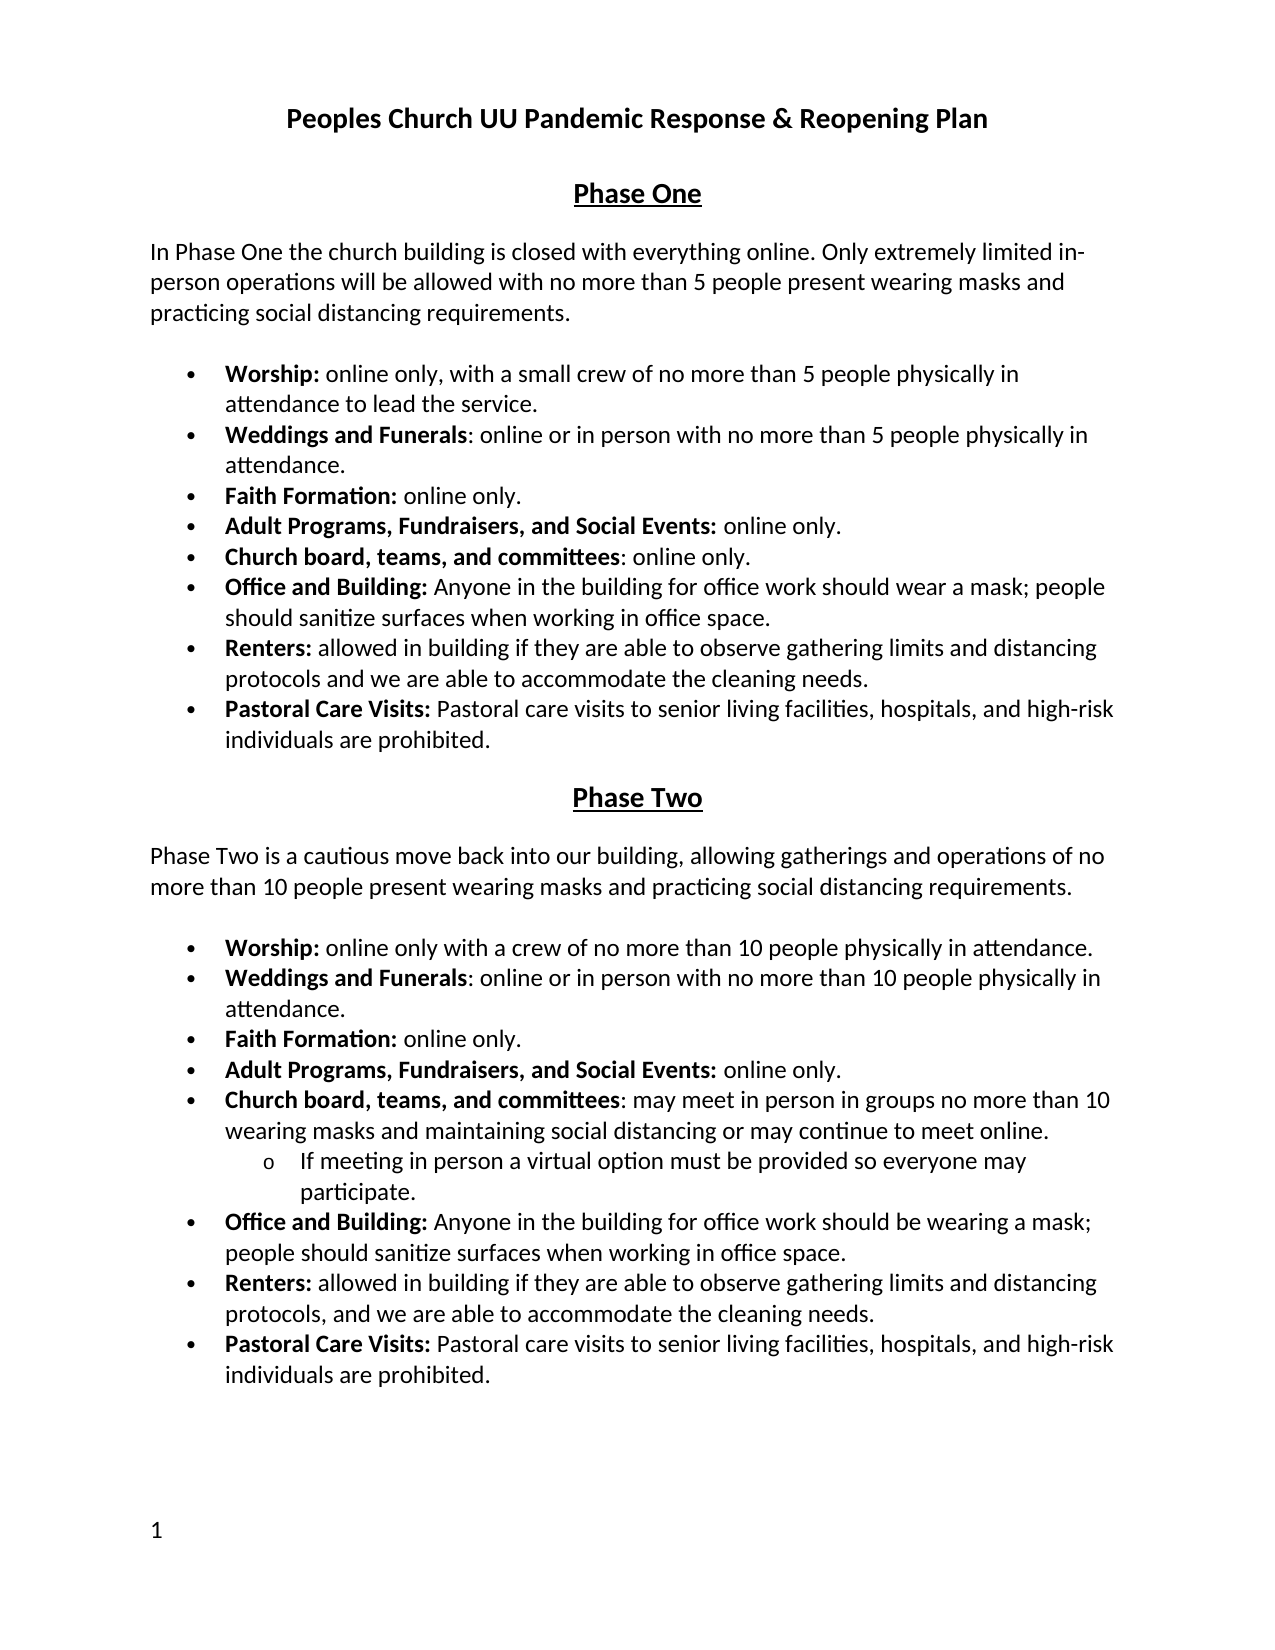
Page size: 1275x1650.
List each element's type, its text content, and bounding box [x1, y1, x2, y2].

list Worship: online only, with a small crew of no more than 5 people physically in attendance to lead the service. [187, 358, 1125, 419]
list Church board, teams, and committees: online only. [187, 541, 1125, 571]
list Weddings and Funerals: online or in person with no more than 5 people physically in attendance. [187, 419, 1125, 480]
list Faith Formation: online only. [187, 1023, 1125, 1054]
list Church board, teams, and committees: may meet in person in groups no more than 10 wearing masks and maintaining social distancing or may continue to meet online. [187, 1084, 1125, 1145]
list Adult Programs, Fundraisers, and Social Events: online only. [187, 510, 1125, 541]
list Weddings and Funerals: online or in person with no more than 10 people physically in attendance. [187, 962, 1125, 1023]
list Office and Building: Anyone in the building for office work should be wearing a mask; people should sanitize surfaces when working in office space. [187, 1206, 1125, 1267]
list If meeting in person a virtual option must be provided so everyone may participate. [262, 1145, 1125, 1206]
list Renters: allowed in building if they are able to observe gathering limits and distancing protocols, and we are able to accommodate the cleaning needs. [187, 1267, 1125, 1328]
list Pastoral Care Visits: Pastoral care visits to senior living facilities, hospitals, and high-risk individuals are prohibited. [187, 1328, 1125, 1389]
text Phase Two [150, 779, 1125, 815]
list Faith Formation: online only. [187, 480, 1125, 510]
text In Phase One the church building is closed with everything online. Only extremely limited in-person operations will be allowed with no more than 5 people present wearing masks and practicing social distancing requirements. [150, 236, 1125, 327]
list Pastoral Care Visits: Pastoral care visits to senior living facilities, hospitals, and high-risk individuals are prohibited. [187, 693, 1125, 754]
list Worship: online only with a crew of no more than 10 people physically in attendance. [187, 932, 1125, 962]
text Phase One [150, 175, 1125, 211]
list Renters: allowed in building if they are able to observe gathering limits and distancing protocols and we are able to accommodate the cleaning needs. [187, 632, 1125, 693]
list Adult Programs, Fundraisers, and Social Events: online only. [187, 1054, 1125, 1084]
list Office and Building: Anyone in the building for office work should wear a mask; people should sanitize surfaces when working in office space. [187, 571, 1125, 632]
text Phase Two is a cautious move back into our building, allowing gatherings and operations of no more than 10 people present wearing masks and practicing social distancing requirements. [150, 840, 1125, 901]
